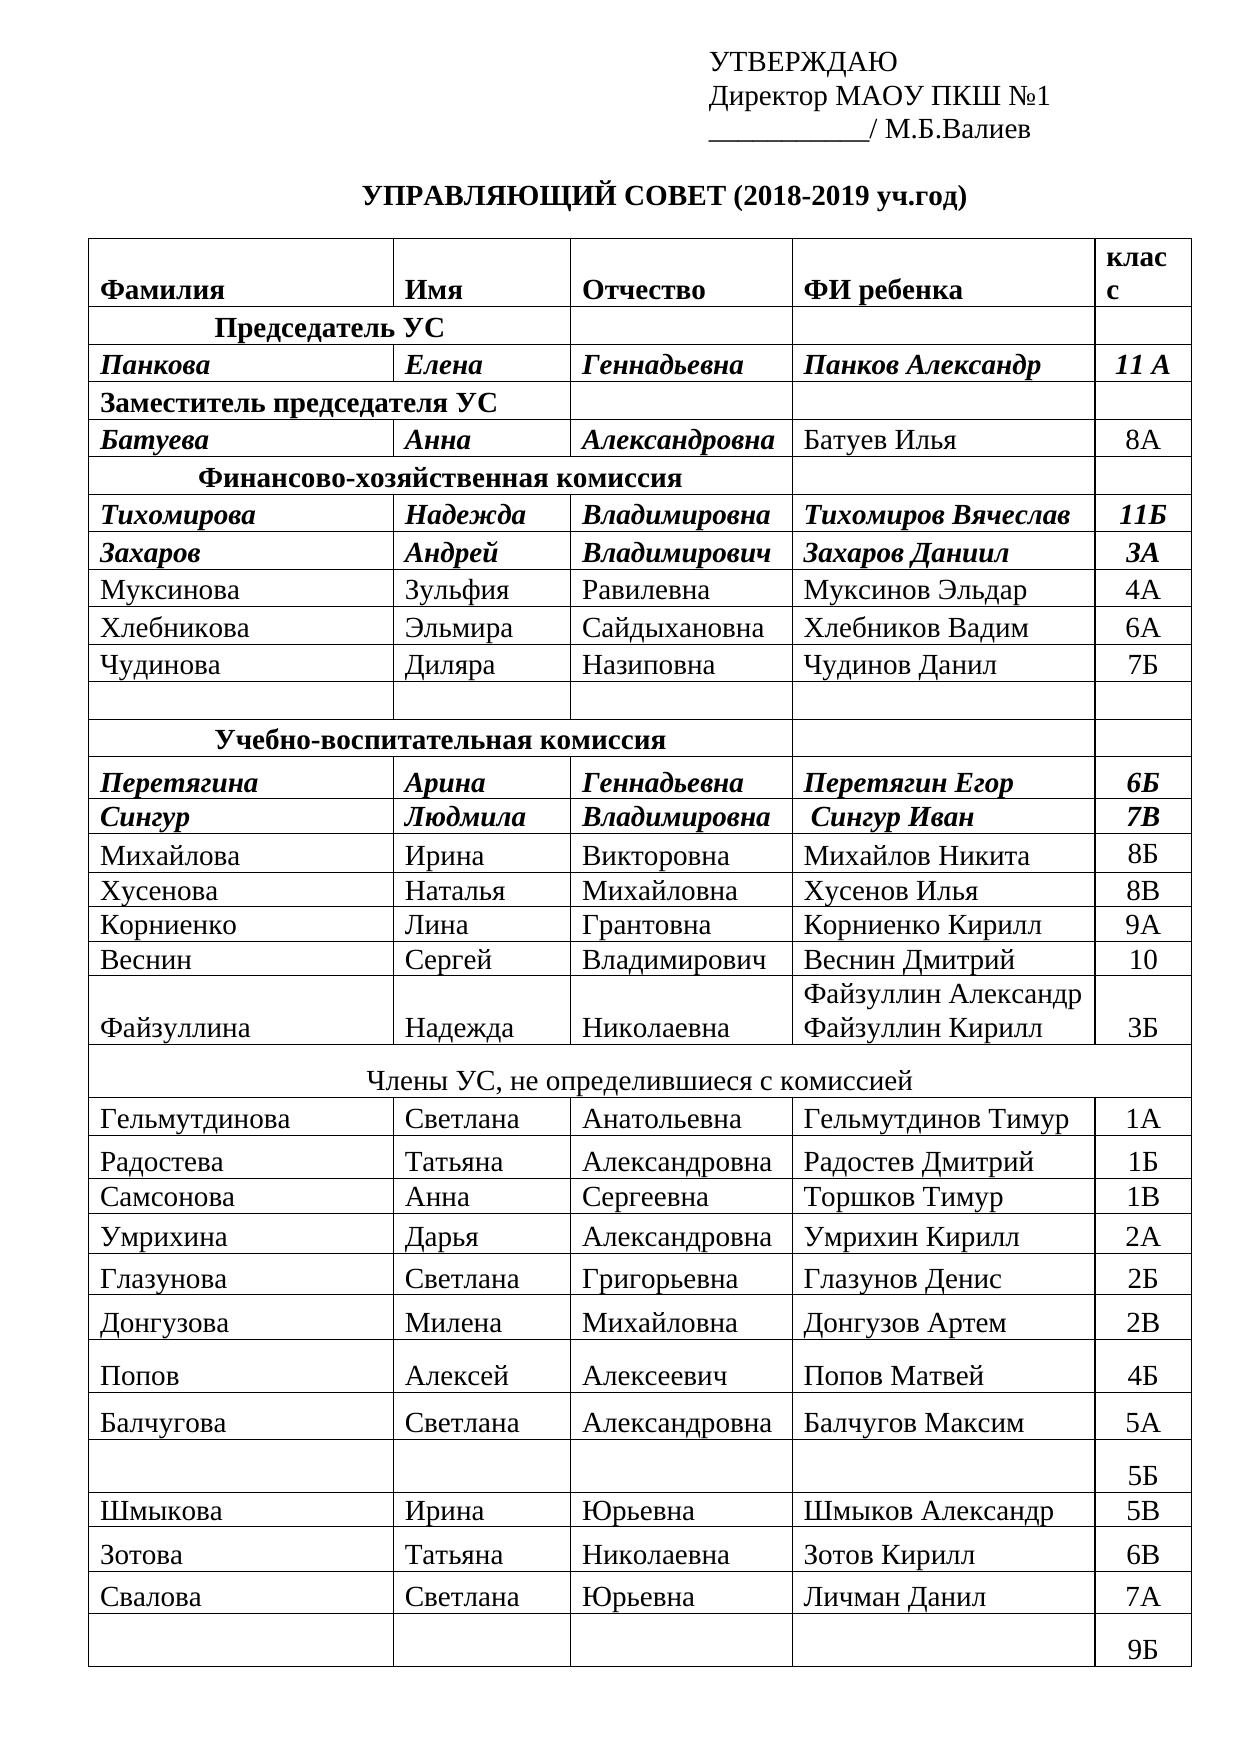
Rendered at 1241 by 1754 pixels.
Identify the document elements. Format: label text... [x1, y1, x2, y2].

table_cell Зульфия [394, 570, 570, 606]
table_cell Корниенко [89, 907, 393, 941]
table_cell Владимирович [571, 532, 792, 568]
table_cell 8В [1096, 873, 1191, 906]
table_cell [394, 1614, 570, 1666]
table_cell Батуев Илья [793, 420, 1094, 456]
table_cell 5Б [1096, 1440, 1191, 1492]
table_cell Панкова [89, 345, 393, 381]
table_cell Ирина [394, 834, 570, 872]
table_cell Алексеевич [571, 1340, 792, 1392]
table_cell Владимирович [571, 942, 792, 975]
table_cell 3А [1096, 532, 1191, 568]
table_cell 7А [1096, 1572, 1191, 1613]
table_cell [1096, 720, 1191, 756]
table_cell Михайловна [571, 873, 792, 906]
table_cell 3Б [1096, 976, 1191, 1043]
table_cell Надежда [394, 976, 570, 1043]
table_cell Зотов Кирилл [793, 1527, 1094, 1571]
text ___________/ М.Б.Валиев [709, 111, 1152, 145]
table_cell [793, 682, 1094, 718]
table_header ФИ ребенка [793, 239, 1094, 306]
table_cell Личман Данил [793, 1572, 1094, 1613]
table_cell 4Б [1096, 1340, 1191, 1392]
table_cell Финансово-хозяйственная комиссия [89, 457, 792, 493]
table_cell [571, 1440, 792, 1492]
table_cell Милена [394, 1295, 570, 1338]
table_cell Андрей [394, 532, 570, 568]
table_cell 2А [1096, 1214, 1191, 1252]
text УТВЕРЖДАЮ [709, 44, 1152, 78]
table_cell 2Б [1096, 1254, 1191, 1294]
table_cell Перетягина [89, 757, 393, 798]
table_cell Юрьевна [571, 1572, 792, 1613]
table_cell Равилевна [571, 570, 792, 606]
table_cell Александровна [571, 1393, 792, 1438]
table_cell Грантовна [571, 907, 792, 941]
table_cell Людмила [394, 799, 570, 833]
table_cell Назиповна [571, 645, 792, 681]
table_cell Умрихин Кирилл [793, 1214, 1094, 1252]
table_cell Сайдыхановна [571, 607, 792, 643]
table_cell Гельмутдинова [89, 1098, 393, 1135]
table_cell Радостева [89, 1136, 393, 1178]
table_cell [793, 307, 1094, 343]
table_cell 2В [1096, 1295, 1191, 1338]
table_cell Донгузова [89, 1295, 393, 1338]
table_cell Веснин Дмитрий [793, 942, 1094, 975]
table_cell Геннадьевна [571, 345, 792, 381]
table_cell 1А [1096, 1098, 1191, 1135]
table_header Отчество [571, 239, 792, 306]
table_cell Захаров Даниил [793, 532, 1094, 568]
table_cell Чудинова [89, 645, 393, 681]
table_cell Михайлова [89, 834, 393, 872]
table_cell Ирина [394, 1493, 570, 1526]
table_cell Юрьевна [571, 1493, 792, 1526]
table_cell 5А [1096, 1393, 1191, 1438]
table_cell Перетягин Егор [793, 757, 1094, 798]
table_cell Анатольевна [571, 1098, 792, 1135]
table_cell Захаров [89, 532, 393, 568]
table_cell [1096, 682, 1191, 718]
table_cell Владимировна [571, 495, 792, 531]
table_cell Председатель УС [89, 307, 570, 343]
table_cell Шмыкова [89, 1493, 393, 1526]
table_cell Надежда [394, 495, 570, 531]
table_cell 4А [1096, 570, 1191, 606]
table_cell [394, 1440, 570, 1492]
table_cell 9Б [1096, 1614, 1191, 1666]
table_cell Торшков Тимур [793, 1179, 1094, 1213]
table_cell 8Б [1096, 834, 1191, 872]
table_cell Балчугов Максим [793, 1393, 1094, 1438]
table_cell 1Б [1096, 1136, 1191, 1178]
table_cell 11 А [1096, 345, 1191, 381]
table_cell Шмыков Александр [793, 1493, 1094, 1526]
table_cell Анна [394, 420, 570, 456]
table_cell Дарья [394, 1214, 570, 1252]
table_cell Александровна [571, 420, 792, 456]
table_cell [571, 382, 792, 418]
table_cell [793, 382, 1094, 418]
table_cell [1096, 382, 1191, 418]
table_cell [394, 682, 570, 718]
table_cell Свалова [89, 1572, 393, 1613]
table_cell Светлана [394, 1098, 570, 1135]
table_cell Заместитель председателя УС [89, 382, 570, 418]
table_cell 11Б [1096, 495, 1191, 531]
table_cell [571, 1614, 792, 1666]
table_cell 5В [1096, 1493, 1191, 1526]
table_cell Сингур Иван [793, 799, 1094, 833]
table_cell Панков Александр [793, 345, 1094, 381]
table_cell Балчугова [89, 1393, 393, 1438]
table_cell Тихомиров Вячеслав [793, 495, 1094, 531]
table_cell 6Б [1096, 757, 1191, 798]
table_cell Анна [394, 1179, 570, 1213]
table_cell Светлана [394, 1393, 570, 1438]
table_cell [1096, 457, 1191, 493]
table_cell 9А [1096, 907, 1191, 941]
table_cell Арина [394, 757, 570, 798]
table_cell Батуева [89, 420, 393, 456]
table_cell Члены УС, не определившиеся с комиссией [89, 1045, 1191, 1097]
table_cell [793, 1614, 1094, 1666]
table_cell Чудинов Данил [793, 645, 1094, 681]
table_cell Наталья [394, 873, 570, 906]
table_cell Хусенов Илья [793, 873, 1094, 906]
table_cell 6А [1096, 607, 1191, 643]
table_cell Попов Матвей [793, 1340, 1094, 1392]
table_cell Файзуллин Александр Файзуллин Кирилл [793, 976, 1094, 1043]
table_cell Сергей [394, 942, 570, 975]
table_cell Николаевна [571, 1527, 792, 1571]
table_cell Гельмутдинов Тимур [793, 1098, 1094, 1135]
table_cell Муксинов Эльдар [793, 570, 1094, 606]
table_cell Умрихина [89, 1214, 393, 1252]
table_header Фамилия [89, 239, 393, 306]
table_cell Глазунова [89, 1254, 393, 1294]
table_cell Зотова [89, 1527, 393, 1571]
table_cell Геннадьевна [571, 757, 792, 798]
table_cell Сергеевна [571, 1179, 792, 1213]
table_cell [793, 1440, 1094, 1492]
table_cell Михайлов Никита [793, 834, 1094, 872]
table_cell Глазунов Денис [793, 1254, 1094, 1294]
table_cell 8А [1096, 420, 1191, 456]
table_cell 7Б [1096, 645, 1191, 681]
table_cell Викторовна [571, 834, 792, 872]
table_cell Татьяна [394, 1136, 570, 1178]
text Директор МАОУ ПКШ №1 [709, 78, 1152, 111]
table_cell Владимировна [571, 799, 792, 833]
table_cell Донгузов Артем [793, 1295, 1094, 1338]
table_cell [571, 682, 792, 718]
table_cell Татьяна [394, 1527, 570, 1571]
table_cell Сингур [89, 799, 393, 833]
table_cell Светлана [394, 1254, 570, 1294]
table_cell Николаевна [571, 976, 792, 1043]
table_cell Хлебникова [89, 607, 393, 643]
table_cell Елена [394, 345, 570, 381]
table_cell 1В [1096, 1179, 1191, 1213]
table_cell Хусенова [89, 873, 393, 906]
table_cell 7В [1096, 799, 1191, 833]
table_cell Самсонова [89, 1179, 393, 1213]
table_cell 10 [1096, 942, 1191, 975]
table_cell Муксинова [89, 570, 393, 606]
table_cell [1096, 307, 1191, 343]
table_header класс [1096, 239, 1191, 306]
table_cell Александровна [571, 1136, 792, 1178]
table_cell [571, 307, 792, 343]
table_cell 6В [1096, 1527, 1191, 1571]
table_cell Алексей [394, 1340, 570, 1392]
table_cell Григорьевна [571, 1254, 792, 1294]
table_cell Корниенко Кирилл [793, 907, 1094, 941]
table_cell Михайловна [571, 1295, 792, 1338]
table_cell Попов [89, 1340, 393, 1392]
table_cell Светлана [394, 1572, 570, 1613]
table_header Имя [394, 239, 570, 306]
table_cell Радостев Дмитрий [793, 1136, 1094, 1178]
table_cell [89, 1614, 393, 1666]
table_cell Диляра [394, 645, 570, 681]
table_cell Александровна [571, 1214, 792, 1252]
table_cell Хлебников Вадим [793, 607, 1094, 643]
table_cell [89, 1440, 393, 1492]
table_cell [793, 457, 1094, 493]
table_cell Учебно-воспитательная комиссия [89, 720, 792, 756]
table_cell Веснин [89, 942, 393, 975]
table_cell Файзуллина [89, 976, 393, 1043]
text УПРАВЛЯЮЩИЙ СОВЕТ (2018-2019 уч.год) [177, 178, 1152, 212]
table_cell Эльмира [394, 607, 570, 643]
table_cell Лина [394, 907, 570, 941]
table_cell Тихомирова [89, 495, 393, 531]
table_cell [793, 720, 1094, 756]
table_cell [89, 682, 393, 718]
